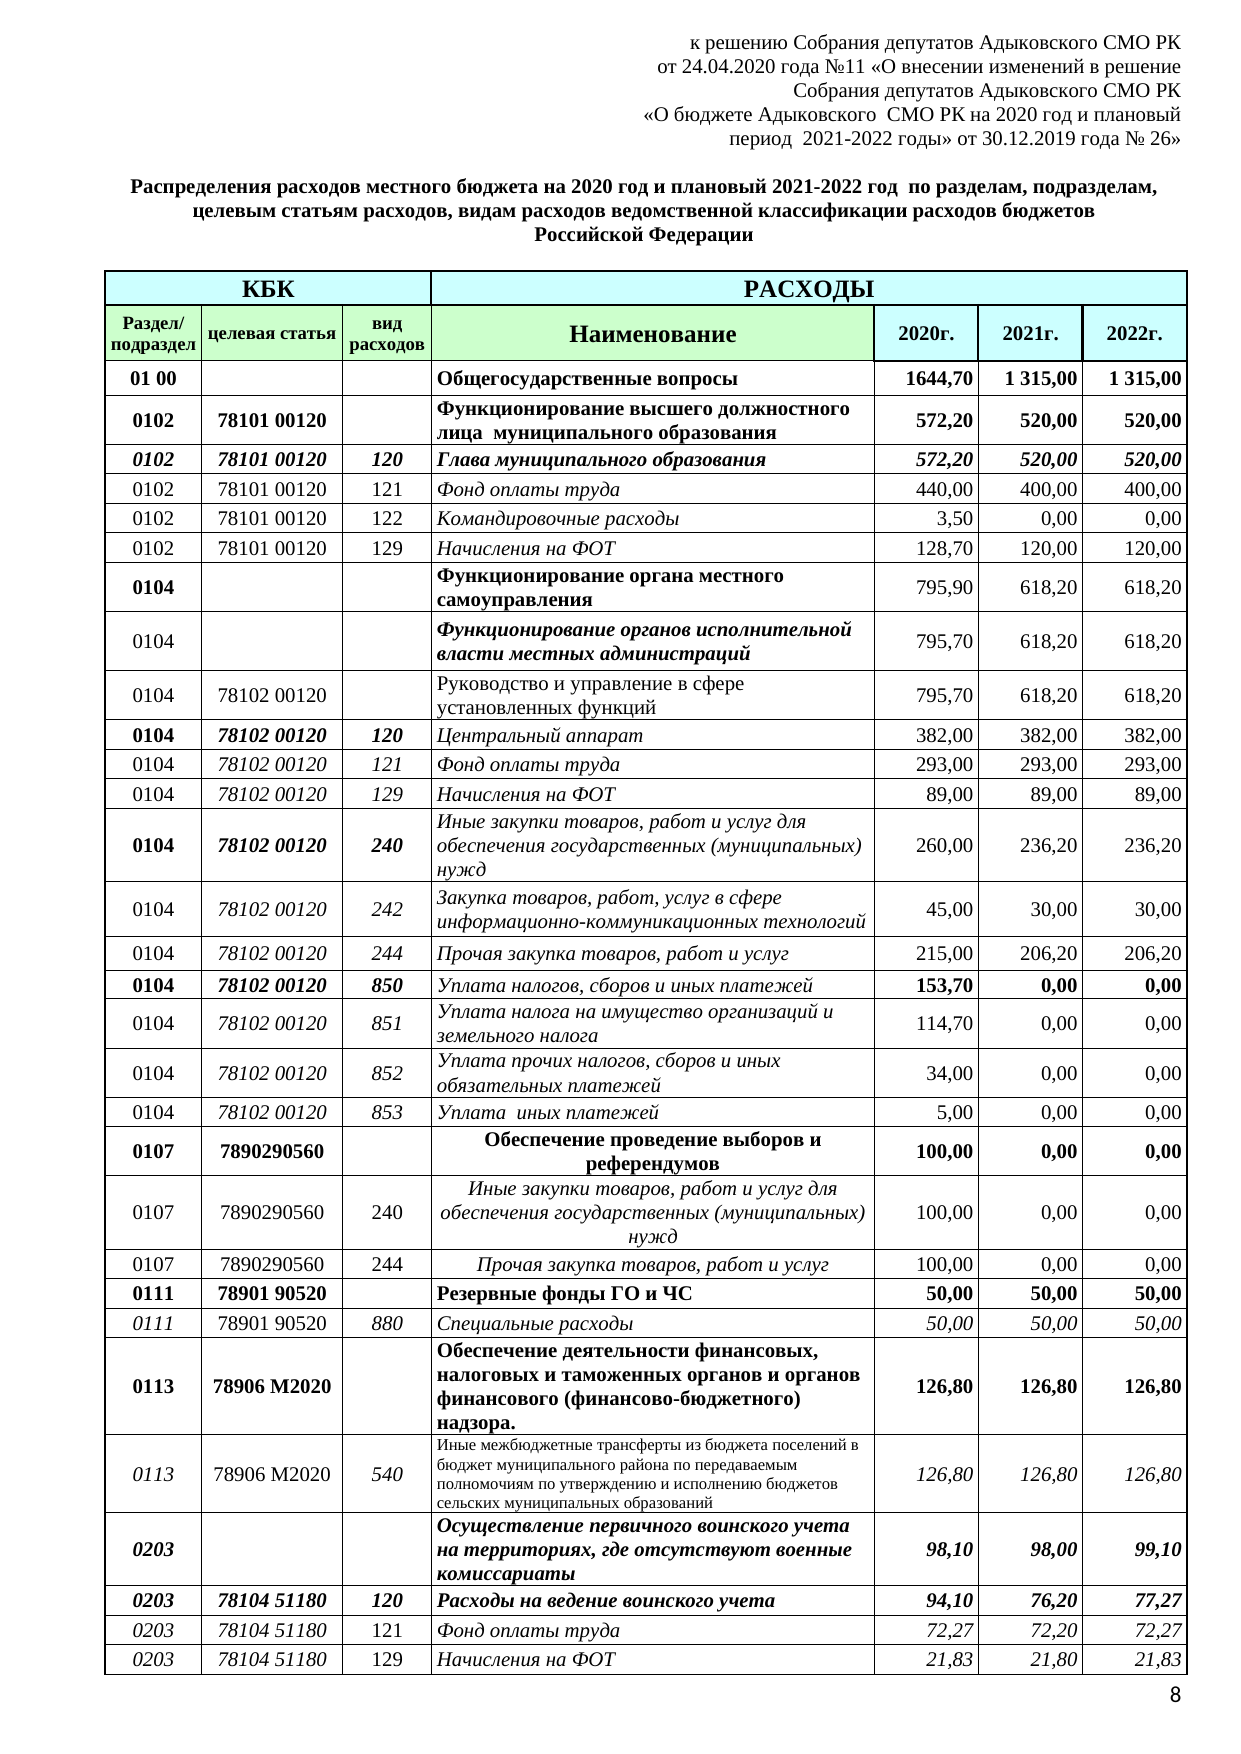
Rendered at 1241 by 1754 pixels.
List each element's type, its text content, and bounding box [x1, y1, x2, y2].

table_cell 153,70 [875, 971, 978, 998]
text «О бюджете Адыковского СМО РК на 2020 год и плановый [106, 102, 1181, 126]
table_cell 206,20 [1083, 937, 1186, 970]
table_cell 0,00 [1083, 999, 1186, 1047]
table_cell 0107 [106, 1250, 201, 1278]
table_cell 215,00 [875, 937, 978, 970]
table_cell 100,00 [875, 1250, 978, 1278]
table_cell 3,50 [875, 504, 978, 532]
table_cell 78102 00120 [202, 971, 342, 998]
table_cell 852 [343, 1049, 431, 1097]
table_cell 440,00 [875, 474, 978, 503]
table_cell 99,10 [1083, 1513, 1186, 1585]
table_cell 0,00 [1083, 1250, 1186, 1278]
table_cell 0203 [106, 1586, 201, 1614]
table_cell 618,20 [979, 612, 1082, 670]
table_cell Расходы на ведение воинского учета [432, 1586, 874, 1614]
table_cell 78102 00120 [202, 809, 342, 881]
table_cell 0104 [106, 750, 201, 778]
table_cell [343, 1338, 431, 1434]
table_cell [343, 1513, 431, 1585]
table_cell 618,20 [1083, 563, 1186, 611]
table_cell 78102 00120 [202, 720, 342, 749]
table_cell 5,00 [875, 1098, 978, 1126]
table_cell Глава муниципального образования [432, 445, 874, 473]
table_cell Общегосударственные вопросы [432, 361, 874, 394]
table_cell 0104 [106, 971, 201, 998]
table_cell 2022г. [1084, 306, 1186, 360]
table_header КБК [106, 272, 430, 304]
table_cell 129 [343, 1645, 431, 1673]
table_cell 78102 00120 [202, 937, 342, 970]
table_cell 7890290560 [202, 1127, 342, 1175]
table_cell 0111 [106, 1279, 201, 1307]
table_cell Прочая закупка товаров, работ и услуг [432, 1250, 874, 1278]
table_cell 0104 [106, 563, 201, 611]
table_cell 244 [343, 937, 431, 970]
table_cell 1 315,00 [1083, 362, 1186, 394]
table_cell 78906 М2020 [202, 1435, 342, 1512]
table_cell 618,20 [979, 563, 1082, 611]
table_cell 121 [343, 750, 431, 778]
table_cell 78906 М2020 [202, 1338, 342, 1434]
table_cell 7890290560 [202, 1250, 342, 1278]
table_cell 129 [343, 533, 431, 562]
table_header РАСХОДЫ [432, 272, 1186, 304]
table_cell 126,80 [1083, 1338, 1186, 1434]
table_cell 0102 [106, 396, 201, 444]
table_cell 260,00 [875, 809, 978, 881]
table_cell 240 [343, 809, 431, 881]
table_cell 78102 00120 [202, 882, 342, 936]
table_cell 293,00 [1083, 750, 1186, 778]
table_cell 0104 [106, 779, 201, 808]
table_cell Резервные фонды ГО и ЧС [432, 1279, 874, 1307]
table_cell 120 [343, 445, 431, 473]
table_cell Функционирование высшего должностного лица муниципального образования [432, 396, 874, 444]
table_cell 0,00 [979, 971, 1082, 998]
table_cell 129 [343, 779, 431, 808]
table_cell [202, 361, 342, 394]
table_cell 0,00 [979, 1127, 1082, 1175]
table_cell 21,80 [979, 1645, 1082, 1673]
table_cell 76,20 [979, 1586, 1082, 1614]
table_cell 72,20 [979, 1616, 1082, 1644]
table_cell 89,00 [1083, 779, 1186, 808]
table_cell 2020г. [875, 306, 977, 360]
table_cell Обеспечение деятельности финансовых, налоговых и таможенных органов и органов финансового (финансово-бюджетного) надзора. [432, 1338, 874, 1434]
table_cell 126,80 [1083, 1435, 1186, 1512]
table_cell Руководство и управление в сфере установленных функций [432, 671, 874, 719]
table_cell 382,00 [979, 720, 1082, 749]
table_cell 120,00 [979, 533, 1082, 562]
table_cell 0113 [106, 1338, 201, 1434]
text период 2021-2022 годы» от 30.12.2019 года № 26» [106, 126, 1181, 150]
table_cell 126,80 [979, 1435, 1082, 1512]
table_cell 382,00 [1083, 720, 1186, 749]
table_cell целевая статья [202, 306, 342, 360]
table_cell Раздел/ подраздел [106, 306, 201, 360]
table_cell 78102 00120 [202, 779, 342, 808]
table_cell 121 [343, 474, 431, 503]
table_cell 0,00 [1083, 971, 1186, 998]
table_cell 126,80 [875, 1435, 978, 1512]
table_cell 0102 [106, 474, 201, 503]
table_cell 120 [343, 720, 431, 749]
table_cell 50,00 [979, 1309, 1082, 1337]
table_cell [343, 671, 431, 719]
table_cell 0203 [106, 1616, 201, 1644]
table_cell [202, 1513, 342, 1585]
table_cell 400,00 [1083, 474, 1186, 503]
table_cell 0,00 [979, 504, 1082, 532]
table_cell 72,27 [1083, 1616, 1186, 1644]
table_cell 520,00 [1083, 445, 1186, 473]
table_cell 853 [343, 1098, 431, 1126]
table_cell 100,00 [875, 1127, 978, 1175]
table_cell 795,70 [875, 671, 978, 719]
table_cell 0203 [106, 1513, 201, 1585]
table_cell 244 [343, 1250, 431, 1278]
table_cell 128,70 [875, 533, 978, 562]
table_cell 618,20 [1083, 612, 1186, 670]
text Российской Федерации [106, 222, 1181, 246]
table_cell 572,20 [875, 445, 978, 473]
table_cell 50,00 [979, 1279, 1082, 1307]
table_cell 78104 51180 [202, 1645, 342, 1673]
table_cell 78101 00120 [202, 533, 342, 562]
table_cell 1 315,00 [979, 362, 1082, 394]
table_cell 78901 90520 [202, 1279, 342, 1307]
table_cell 78104 51180 [202, 1586, 342, 1614]
table_cell 78101 00120 [202, 474, 342, 503]
table_cell Уплата налогов, сборов и иных платежей [432, 971, 874, 998]
table_cell [343, 1279, 431, 1307]
table_cell 0,00 [1083, 1176, 1186, 1248]
text от 24.04.2020 года №11 «О внесении изменений в решение [623, 54, 1181, 78]
table_cell 0104 [106, 612, 201, 670]
table_cell 78101 00120 [202, 396, 342, 444]
table_cell 78901 90520 [202, 1309, 342, 1337]
table_cell 78102 00120 [202, 1049, 342, 1097]
table_cell Командировочные расходы [432, 504, 874, 532]
table_cell 21,83 [1083, 1645, 1186, 1673]
table_cell Наименование [432, 306, 873, 360]
table_cell 121 [343, 1616, 431, 1644]
table_cell 540 [343, 1435, 431, 1512]
table_cell Фонд оплаты труда [432, 1616, 874, 1644]
table_cell 100,00 [875, 1176, 978, 1248]
table_cell 30,00 [1083, 882, 1186, 936]
table_cell 78102 00120 [202, 671, 342, 719]
table_cell 78102 00120 [202, 999, 342, 1047]
table_cell 400,00 [979, 474, 1082, 503]
table_cell 0,00 [979, 999, 1082, 1047]
table_cell Специальные расходы [432, 1309, 874, 1337]
table_cell [202, 612, 342, 670]
table_cell 122 [343, 504, 431, 532]
table_cell Фонд оплаты труда [432, 474, 874, 503]
table_cell 520,00 [979, 445, 1082, 473]
table_cell 50,00 [1083, 1279, 1186, 1307]
table_cell 242 [343, 882, 431, 936]
table_cell 618,20 [979, 671, 1082, 719]
table_cell 0102 [106, 504, 201, 532]
table_cell 114,70 [875, 999, 978, 1047]
table_cell 795,70 [875, 612, 978, 670]
table_cell 34,00 [875, 1049, 978, 1097]
table_cell 0104 [106, 720, 201, 749]
table_cell Фонд оплаты труда [432, 750, 874, 778]
table_cell 0104 [106, 1049, 201, 1097]
table_cell вид расходов [343, 306, 431, 360]
table_cell 50,00 [1083, 1309, 1186, 1337]
table_cell 0107 [106, 1127, 201, 1175]
table_cell 0104 [106, 1098, 201, 1126]
table_cell 78101 00120 [202, 504, 342, 532]
table_cell 851 [343, 999, 431, 1047]
text Распределения расходов местного бюджета на 2020 год и плановый 2021-2022 год по разделам, подразделам, целевым статьям расходов, видам расходов ведомственной классификации расходов бюджетов [106, 174, 1181, 222]
table_cell 94,10 [875, 1586, 978, 1614]
table_cell Прочая закупка товаров, работ и услуг [432, 937, 874, 970]
table_cell 0,00 [979, 1176, 1082, 1248]
table_cell 72,27 [875, 1616, 978, 1644]
table_cell 0111 [106, 1309, 201, 1337]
table_cell 78101 00120 [202, 445, 342, 473]
table_cell 0,00 [979, 1250, 1082, 1278]
table_cell 880 [343, 1309, 431, 1337]
table_cell Начисления на ФОТ [432, 533, 874, 562]
table_cell 236,20 [1083, 809, 1186, 881]
table_cell Начисления на ФОТ [432, 1645, 874, 1673]
table_cell Функционирование органа местного самоуправления [432, 563, 874, 611]
table_cell 0104 [106, 809, 201, 881]
table_cell 0107 [106, 1176, 201, 1248]
table_cell 0102 [106, 445, 201, 473]
table_cell 293,00 [979, 750, 1082, 778]
table_cell 0113 [106, 1435, 201, 1512]
table_cell 0,00 [979, 1098, 1082, 1126]
table_cell 520,00 [979, 396, 1082, 444]
text Собрания депутатов Адыковского СМО РК [623, 78, 1181, 102]
table_cell Иные закупки товаров, работ и услуг для обеспечения государственных (муниципальных) нужд [432, 1176, 874, 1248]
table_cell [343, 396, 431, 444]
table_cell 0203 [106, 1645, 201, 1673]
table_cell Осуществление первичного воинского учета на территориях, где отсутствуют военные комиссариаты [432, 1513, 874, 1585]
table_cell 50,00 [875, 1279, 978, 1307]
table_cell 0104 [106, 882, 201, 936]
table_cell Иные межбюджетные трансферты из бюджета поселений в бюджет муниципального района по передаваемым полномочиям по утверждению и исполнению бюджетов сельских муниципальных образований [432, 1435, 874, 1512]
table_cell 236,20 [979, 809, 1082, 881]
table_cell 89,00 [979, 779, 1082, 808]
table_cell 520,00 [1083, 396, 1186, 444]
table_cell 0,00 [1083, 504, 1186, 532]
table_cell 45,00 [875, 882, 978, 936]
table_cell 0,00 [1083, 1049, 1186, 1097]
table_cell Начисления на ФОТ [432, 779, 874, 808]
table_cell Закупка товаров, работ, услуг в сфере информационно-коммуникационных технологий [432, 882, 874, 936]
table_cell 382,00 [875, 720, 978, 749]
table_cell 0,00 [1083, 1098, 1186, 1126]
table_cell Функционирование органов исполнительной власти местных администраций [432, 612, 874, 670]
table_cell 89,00 [875, 779, 978, 808]
table_cell 293,00 [875, 750, 978, 778]
table_cell Обеспечение проведение выборов и референдумов [432, 1127, 874, 1175]
table_cell [202, 563, 342, 611]
table_cell 240 [343, 1176, 431, 1248]
table_cell 0,00 [1083, 1127, 1186, 1175]
table_cell 78102 00120 [202, 750, 342, 778]
table_cell 98,00 [979, 1513, 1082, 1585]
table_cell Уплата налога на имущество организаций и земельного налога [432, 999, 874, 1047]
table_cell 618,20 [1083, 671, 1186, 719]
table_cell 206,20 [979, 937, 1082, 970]
table_cell 0104 [106, 999, 201, 1047]
table_cell Центральный аппарат [432, 720, 874, 749]
table_cell 126,80 [979, 1338, 1082, 1434]
table_cell [343, 612, 431, 670]
text к решению Собрания депутатов Адыковского СМО РК [623, 29, 1181, 54]
table_cell 50,00 [875, 1309, 978, 1337]
table_cell [343, 1127, 431, 1175]
table_cell [343, 563, 431, 611]
table_cell Уплата прочих налогов, сборов и иных обязательных платежей [432, 1049, 874, 1097]
table_cell Уплата иных платежей [432, 1098, 874, 1126]
table_cell 77,27 [1083, 1586, 1186, 1614]
table_cell 572,20 [875, 396, 978, 444]
table_cell 850 [343, 971, 431, 998]
table_cell 0102 [106, 533, 201, 562]
table_cell 120,00 [1083, 533, 1186, 562]
table_cell 01 00 [106, 361, 201, 394]
table_cell 120 [343, 1586, 431, 1614]
table_cell 0,00 [979, 1049, 1082, 1097]
table_cell 0104 [106, 671, 201, 719]
table_cell 0104 [106, 937, 201, 970]
table_cell 795,90 [875, 563, 978, 611]
table_cell 98,10 [875, 1513, 978, 1585]
table_cell 2021г. [979, 306, 1081, 360]
table_cell 78104 51180 [202, 1616, 342, 1644]
table_cell 21,83 [875, 1645, 978, 1673]
table_cell 126,80 [875, 1338, 978, 1434]
table_cell 30,00 [979, 882, 1082, 936]
table_cell Иные закупки товаров, работ и услуг для обеспечения государственных (муниципальных) нужд [432, 809, 874, 881]
table_cell 7890290560 [202, 1176, 342, 1248]
table_cell [343, 361, 431, 394]
table_cell 1644,70 [875, 362, 978, 394]
table_cell 78102 00120 [202, 1098, 342, 1126]
